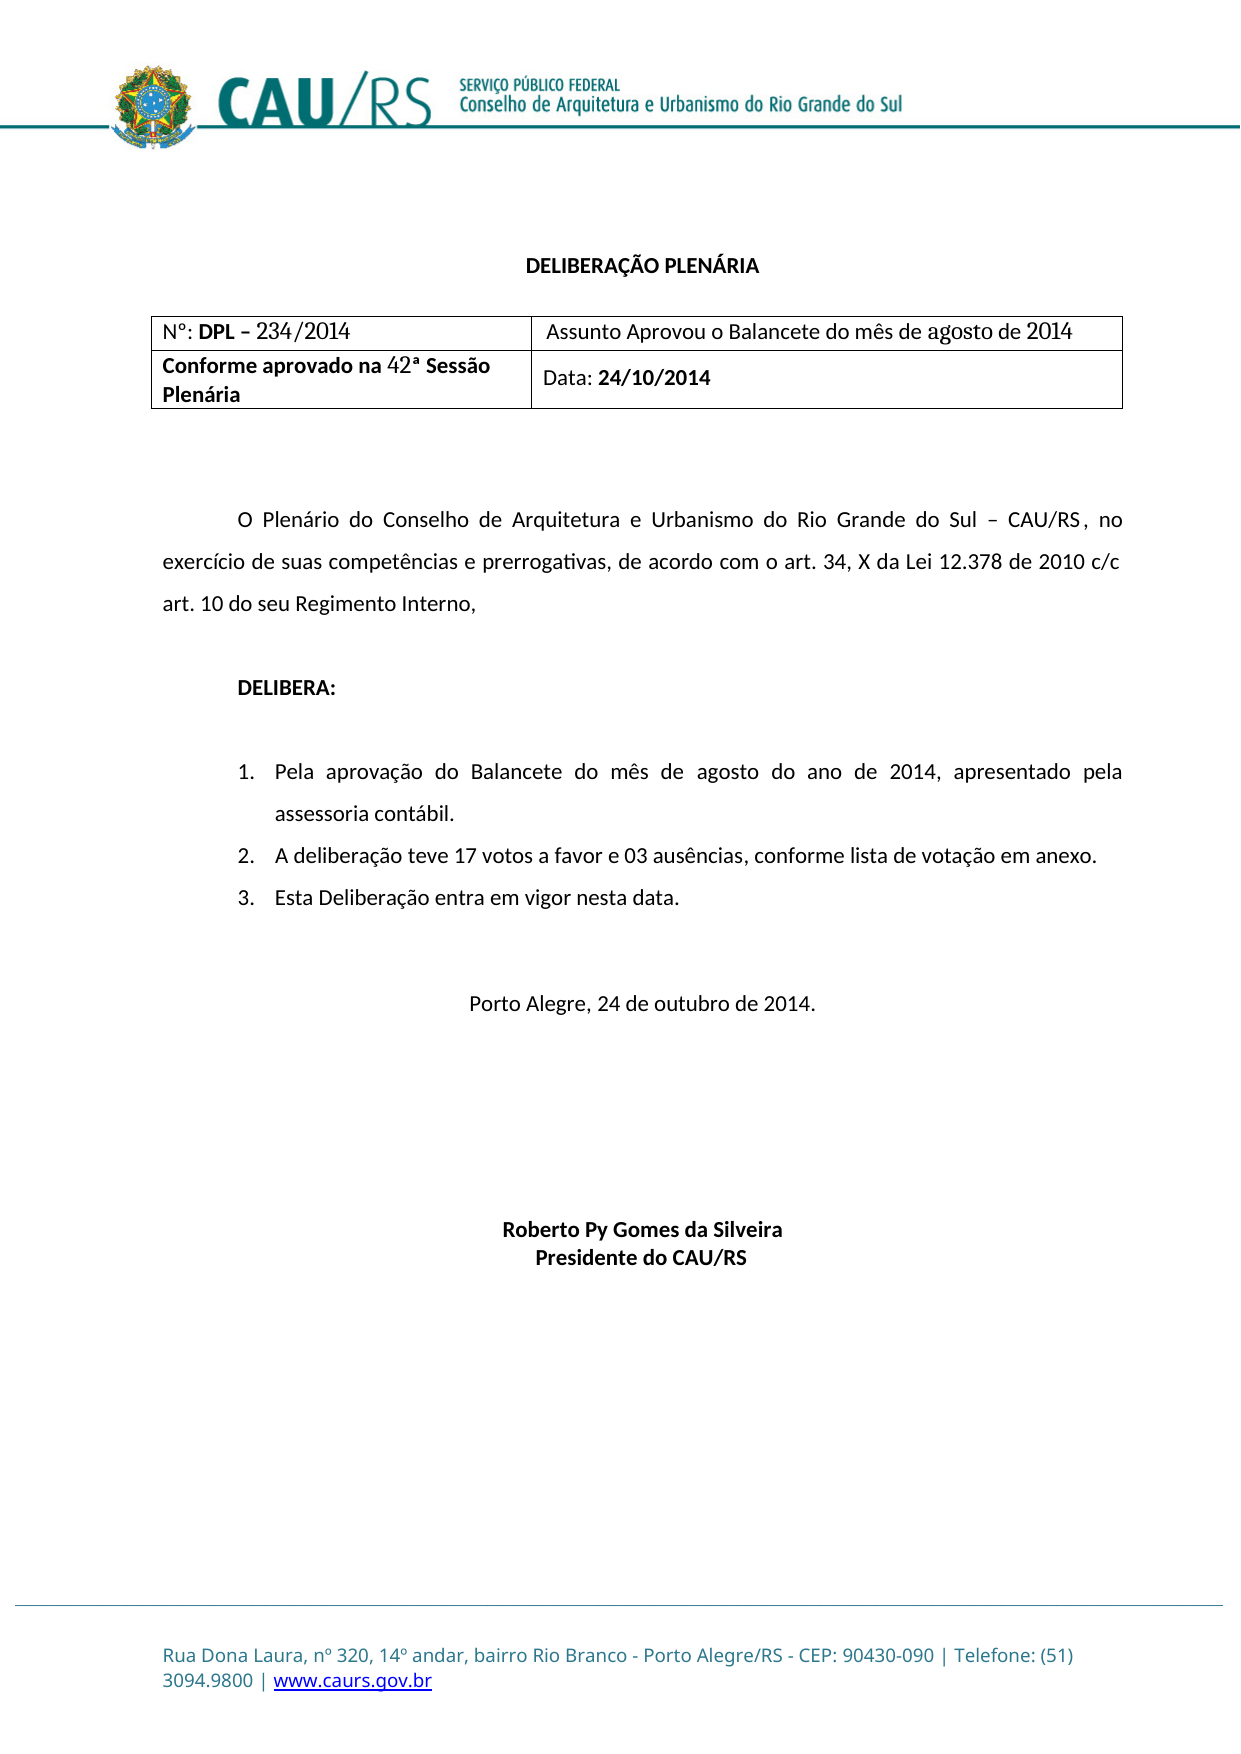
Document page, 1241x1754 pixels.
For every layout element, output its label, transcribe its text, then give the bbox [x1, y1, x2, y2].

text DELIBERAÇÃO PLENÁRIA [162, 252, 1123, 279]
text Porto Alegre, . [162, 989, 1123, 1018]
table_cell Conforme aprovado na ª Sessão Plenária [152, 351, 531, 408]
text DELIBERA: [162, 673, 1123, 701]
list Pela aprovação do Balancete do mês de do ano de , apresentado pela assessoria contábil. [237, 757, 1123, 827]
list Esta Deliberação entra em vigor nesta data. [237, 883, 1123, 911]
text O Plenário do Conselho de Arquitetura e Urbanismo do Rio Grande do Sul – CAU/RS, no exercício de suas competências e prerrogativas, de acordo com o art. 34, X da Lei 12.378 de 2010 c/c art. 10 do seu Regimento Interno, [162, 505, 1123, 617]
list A deliberação , conforme lista de votação em anexo. [237, 841, 1123, 869]
table_cell Data: [532, 351, 1122, 408]
text Presidente do CAU/RS [162, 1243, 1123, 1271]
picture [0, 0, 1240, 160]
table_header Assunto Aprovou o Balancete do mês de de [532, 317, 1122, 350]
table_header Nº: DPL – [152, 317, 531, 350]
text Roberto Py Gomes da Silveira [162, 1215, 1123, 1243]
